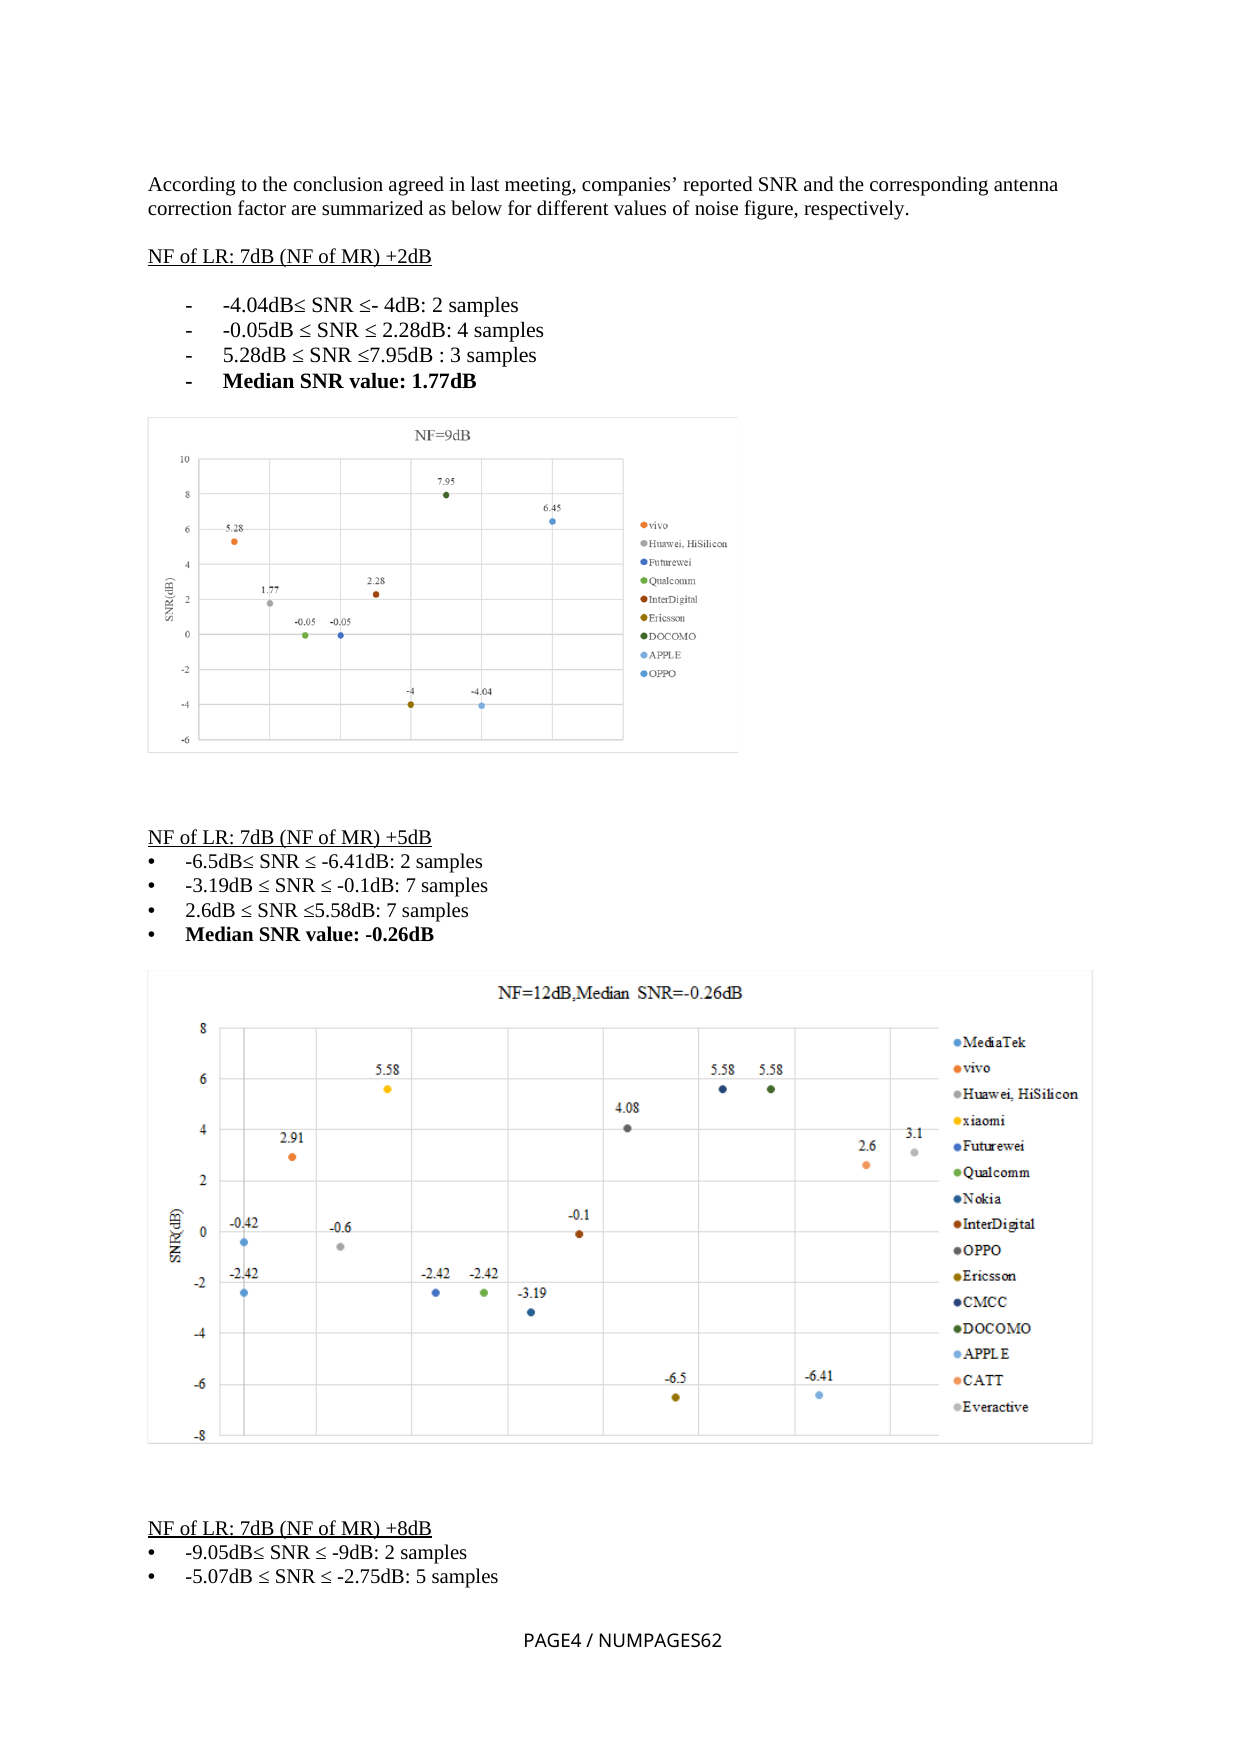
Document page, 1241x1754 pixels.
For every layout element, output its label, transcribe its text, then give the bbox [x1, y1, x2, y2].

list Median SNR value: -0.26dB [148, 922, 1092, 946]
list -0.05dB ≤ SNR ≤ 2.28dB: 4 samples [185, 317, 1092, 342]
list -3.19dB ≤ SNR ≤ -0.1dB: 7 samples [148, 873, 1092, 897]
picture [147, 970, 1093, 1444]
text According to the conclusion agreed in last meeting, companies’ reported SNR and the corresponding antenna correction factor are summarized as below for different values of noise figure, respectively. [148, 172, 1092, 220]
list -4.04dB≤ SNR ≤- 4dB: 2 samples [185, 292, 1092, 317]
text NF of LR: 7dB (NF of MR) +5dB [148, 825, 1092, 849]
list 2.6dB ≤ SNR ≤5.58dB: 7 samples [148, 897, 1092, 922]
list Median SNR value: 1.77dB [185, 368, 1092, 393]
list -6.5dB≤ SNR ≤ -6.41dB: 2 samples [148, 849, 1092, 873]
list -9.05dB≤ SNR ≤ -9dB: 2 samples [148, 1540, 1092, 1564]
text NF of LR: 7dB (NF of MR) +2dB [148, 244, 1092, 268]
picture [147, 417, 739, 753]
text NF of LR: 7dB (NF of MR) +8dB [148, 1516, 1092, 1540]
list -5.07dB ≤ SNR ≤ -2.75dB: 5 samples [148, 1564, 1092, 1588]
list 5.28dB ≤ SNR ≤7.95dB : 3 samples [185, 342, 1092, 368]
